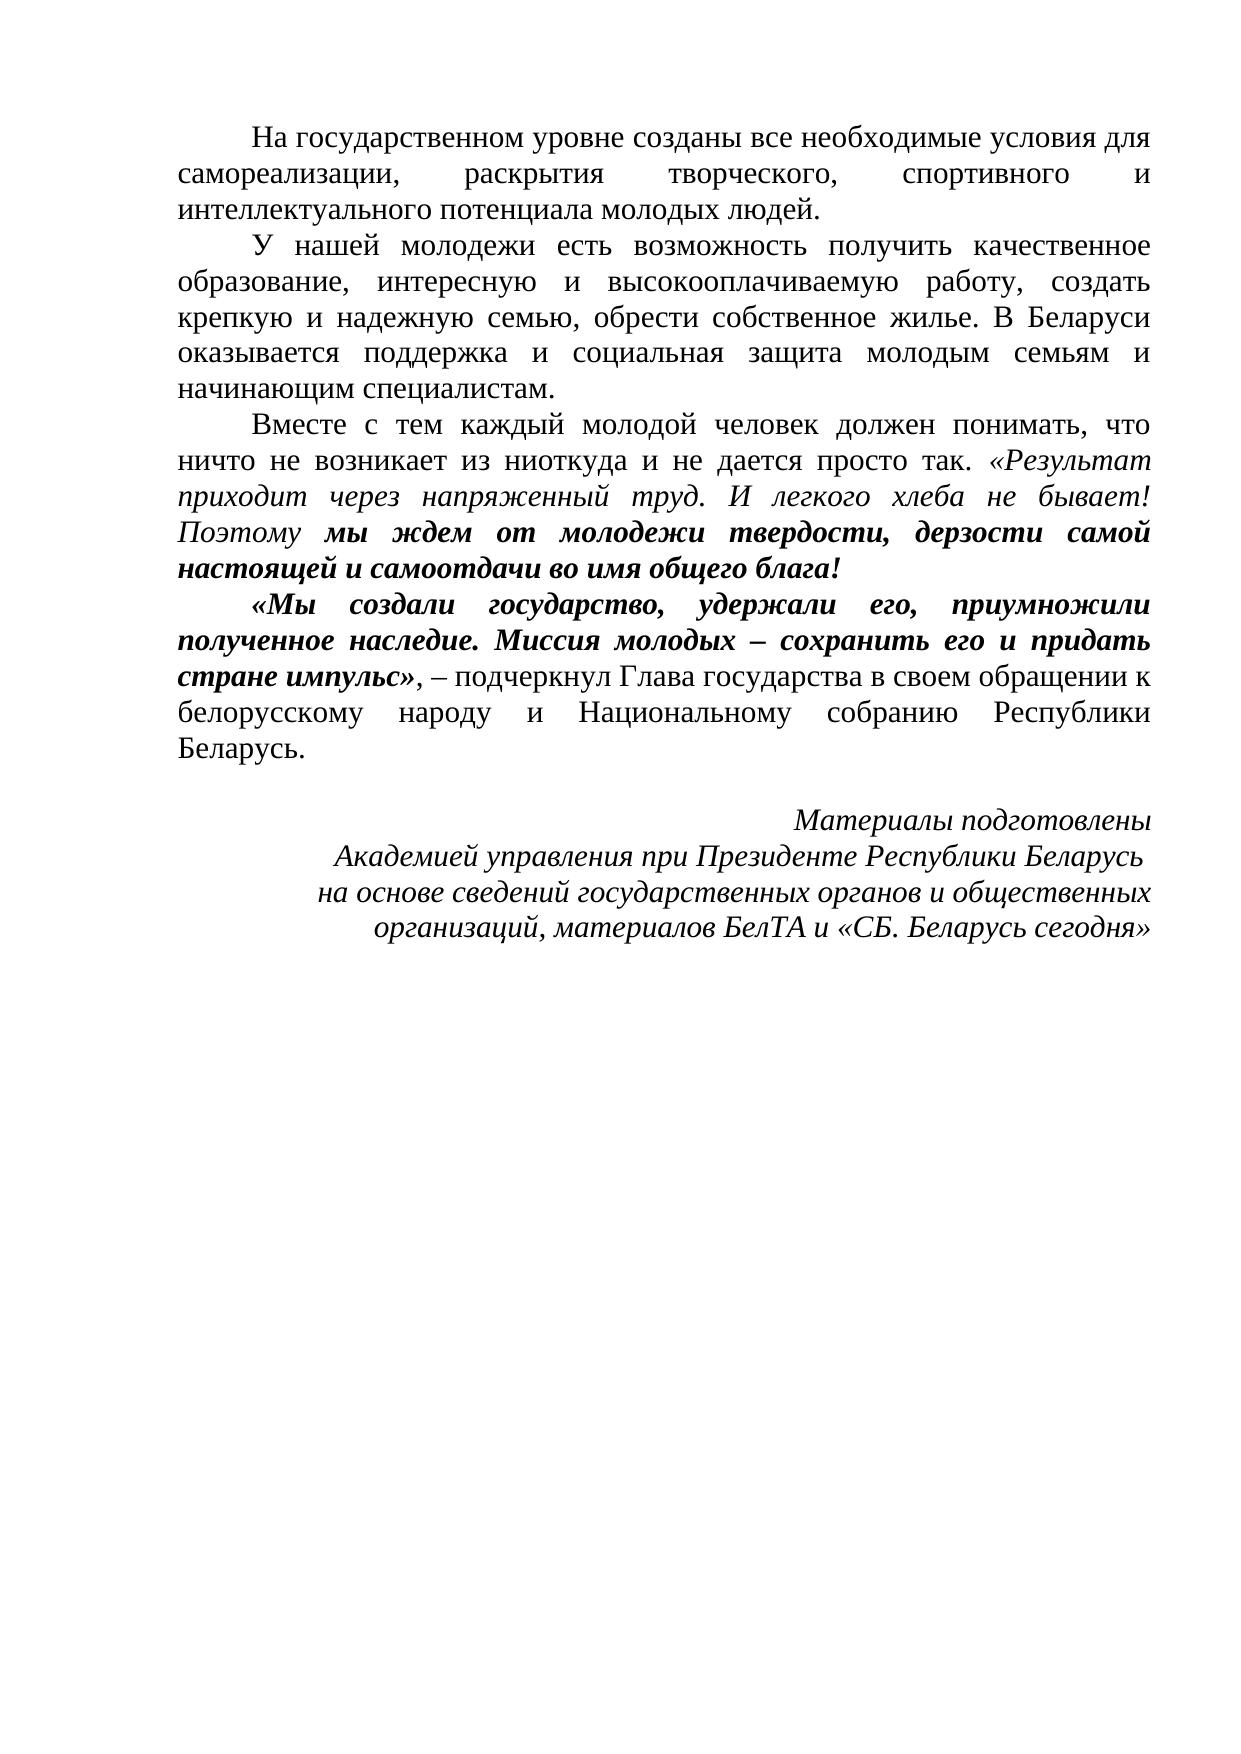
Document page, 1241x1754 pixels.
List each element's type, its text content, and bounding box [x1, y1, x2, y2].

text На государственном уровне созданы все необходимые условия для самореализации, раскрытия творческого, спортивного и интеллектуального потенциала молодых людей. [177, 118, 1152, 226]
text «Мы создали государство, удержали его, приумножили полученное наследие. Миссия молодых – сохранить его и придать стране импульс», – подчеркнул Глава государства в своем обращении к белорусскому народу и Национальному собранию Республики Беларусь. [177, 585, 1152, 765]
text Академией управления при Президенте Республики Беларусь на основе сведений государственных органов и общественных организаций, материалов БелТА и «СБ. Беларусь сегодня» [177, 837, 1152, 945]
text Вместе с тем каждый молодой человек должен понимать, что ничто не возникает из ниоткуда и не дается просто так. «Результат приходит через напряженный труд. И легкого хлеба не бывает! Поэтому мы ждем от молодежи твердости, дерзости самой настоящей и самоотдачи во имя общего блага! [177, 406, 1152, 585]
text Материалы подготовлены [177, 801, 1152, 837]
text У нашей молодежи есть возможность получить качественное образование, интересную и высокооплачиваемую работу, создать крепкую и надежную семью, обрести собственное жилье. В Беларуси оказывается поддержка и социальная защита молодым семьям и начинающим специалистам. [177, 226, 1152, 406]
